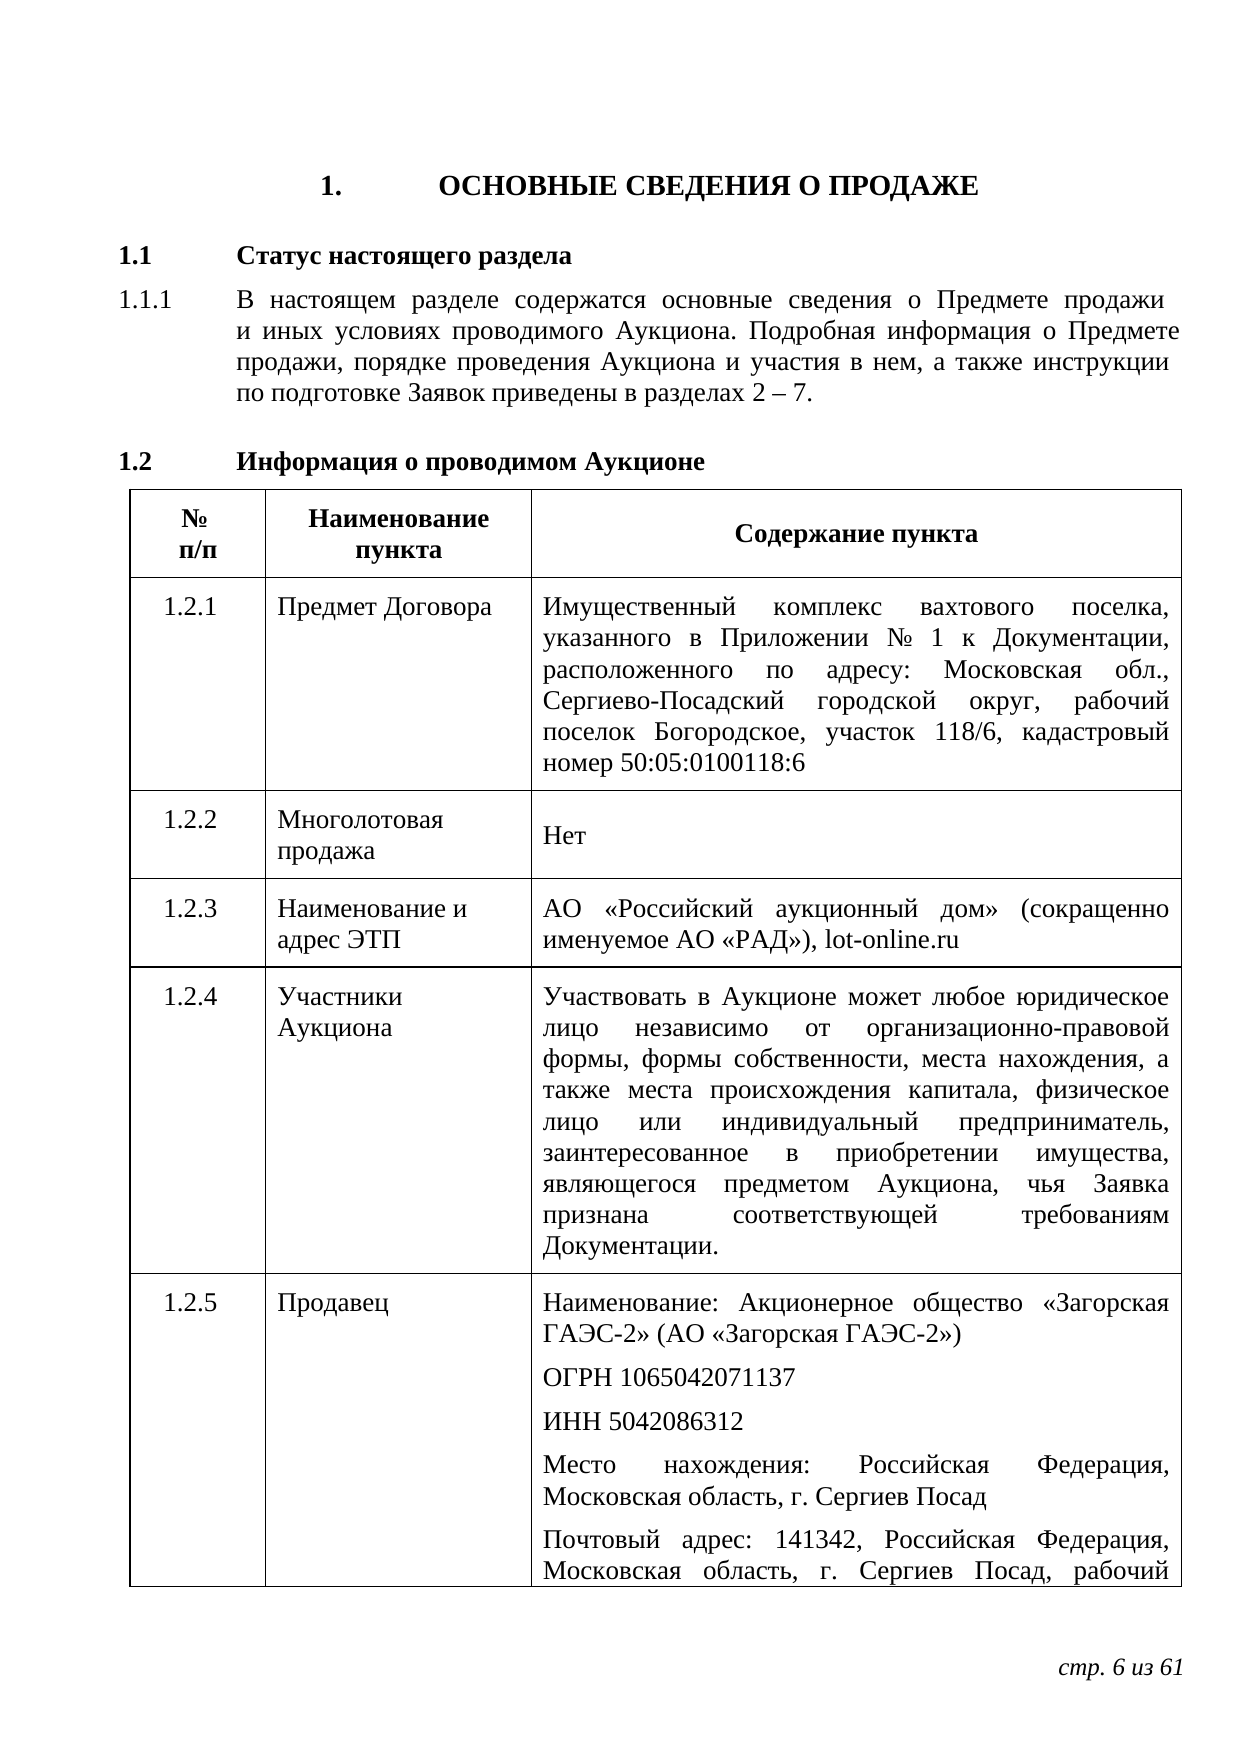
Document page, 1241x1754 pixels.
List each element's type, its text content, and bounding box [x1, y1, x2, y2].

table_header Наименование пункта [266, 490, 531, 577]
subtitle Статус настоящего раздела [118, 239, 1181, 270]
table_cell [131, 968, 265, 1273]
table_cell Имущественный комплекс вахтового поселка, указанного в Приложении № 1 к Документации, расположенного по адресу: Московская обл., Сергиево-Посадский городской округ, рабочий поселок Богородское, участок 118/6, кадастровый номер 50:05:0100118:6 [532, 578, 1181, 790]
table_cell [131, 578, 265, 790]
table_cell [131, 1274, 265, 1586]
table_cell Предмет Договора [266, 578, 531, 790]
table_cell Участвовать в Аукционе может любое юридическое лицо независимо от организационно-правовой формы, формы собственности, места нахождения, а также места происхождения капитала, физическое лицо или индивидуальный предприниматель, заинтересованное в приобретении имущества, являющегося предметом Аукциона, чья Заявка признана соответствующей требованиям Документации. [532, 968, 1181, 1273]
table_cell Наименование и адрес ЭТП [266, 879, 531, 966]
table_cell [532, 1274, 1181, 1586]
subtitle ОСНОВНЫЕ СВЕДЕНИЯ О ПРОДАЖЕ [118, 168, 1181, 202]
list В настоящем разделе содержатся основные сведения о Предмете продажи и иных условиях проводимого Аукциона. Подробная информация о Предмете продажи, порядке проведения Аукциона и участия в нем, а также инструкции по подготовке Заявок приведены в разделах 2 – 7. [118, 283, 1181, 407]
table_header № п/п [131, 490, 265, 577]
subtitle Информация о проводимом Аукционе [118, 445, 1181, 476]
table_cell [131, 791, 265, 878]
table_cell [131, 879, 265, 966]
table_header Содержание пункта [532, 490, 1181, 577]
table_cell Многолотовая продажа [266, 791, 531, 878]
table_cell Нет [532, 791, 1181, 878]
table_cell Участники Аукциона [266, 968, 531, 1273]
table_cell Продавец [266, 1274, 531, 1586]
table_cell АО «Российский аукционный дом» (сокращенно именуемое АО «РАД»), lot-online.ru [532, 879, 1181, 966]
